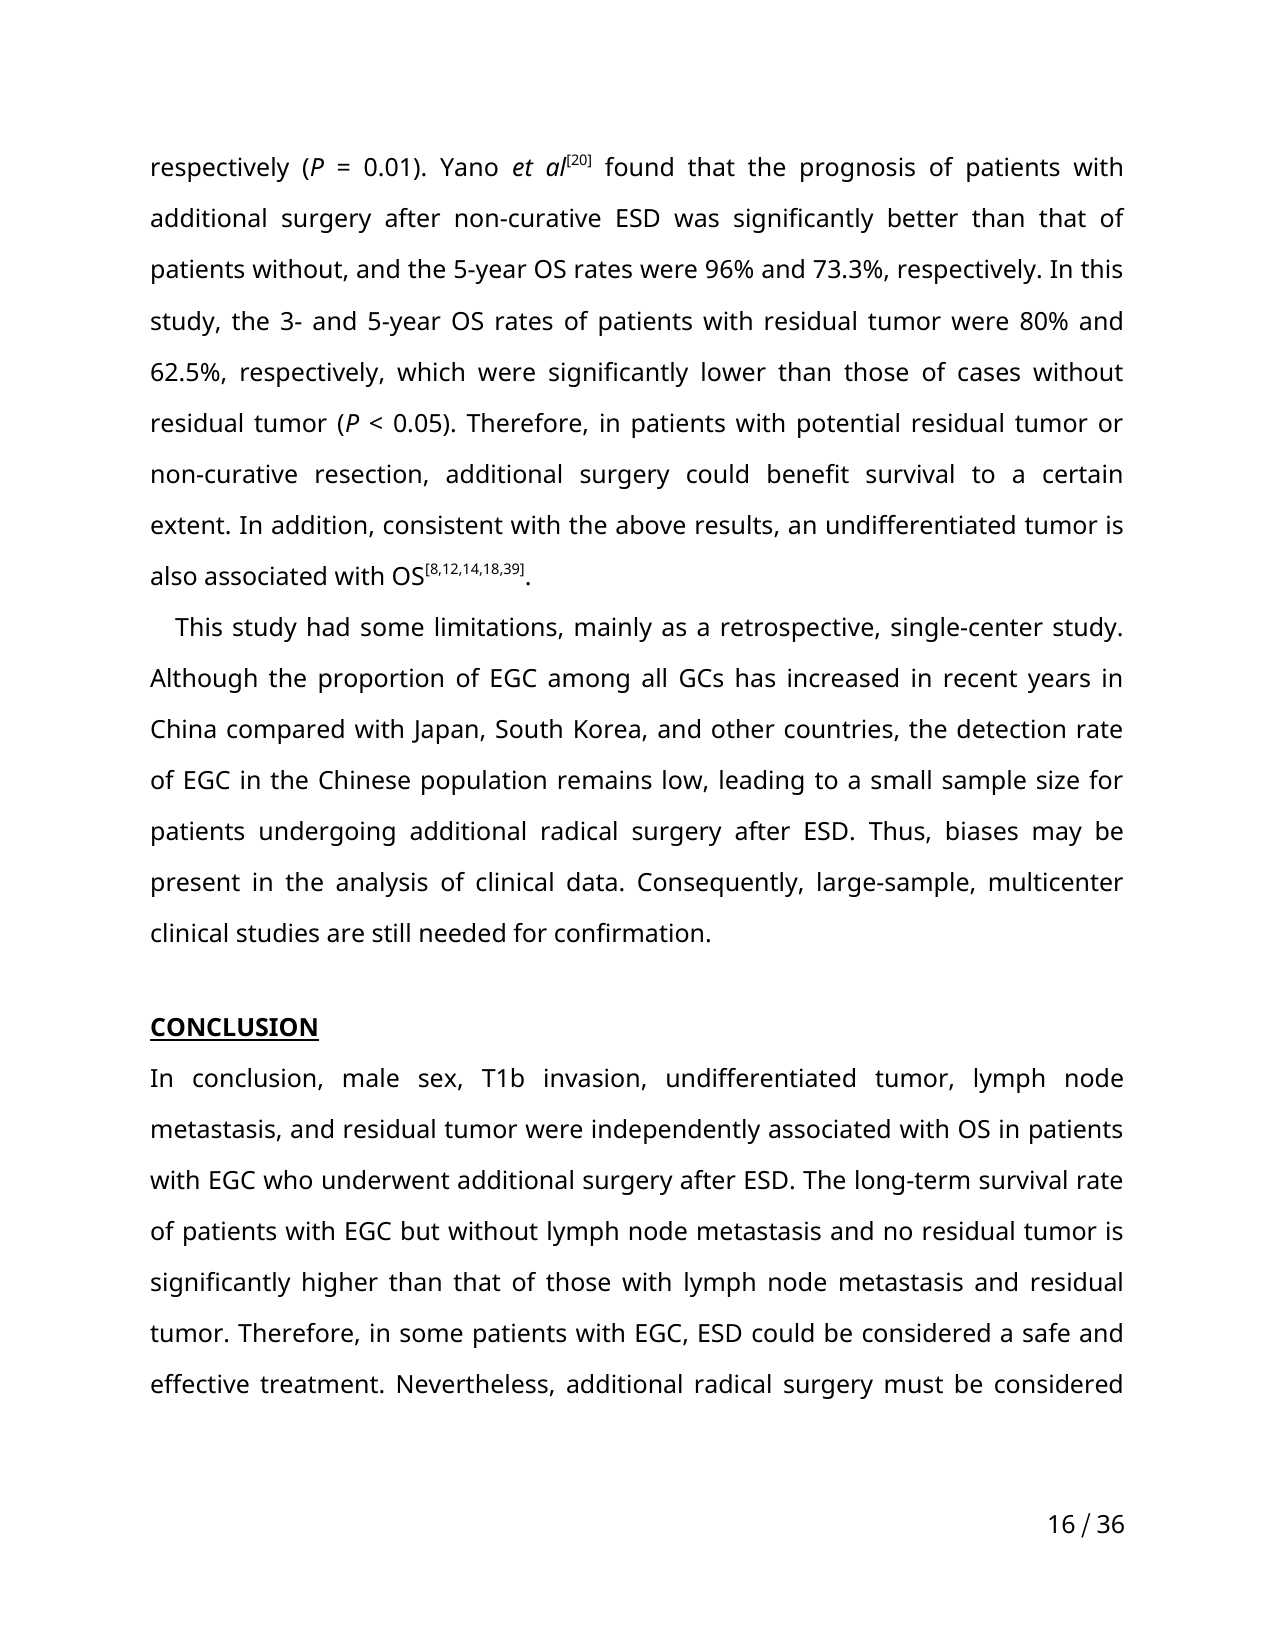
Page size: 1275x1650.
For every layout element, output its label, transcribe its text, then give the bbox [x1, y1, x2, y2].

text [150, 150, 1125, 592]
text CONCLUSION [150, 1010, 1125, 1044]
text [150, 1061, 1125, 1401]
text This study had some limitations, mainly as a retrospective, single-center study. Although the proportion of EGC among all GCs has increased in recent years in China compared with Japan, South Korea, and other countries, the detection rate of EGC in the Chinese population remains low, leading to a small sample size for patients undergoing additional radical surgery after ESD. Thus, biases may be present in the analysis of clinical data. Consequently, large-sample, multicenter clinical studies are still needed for confirmation. [150, 609, 1125, 950]
